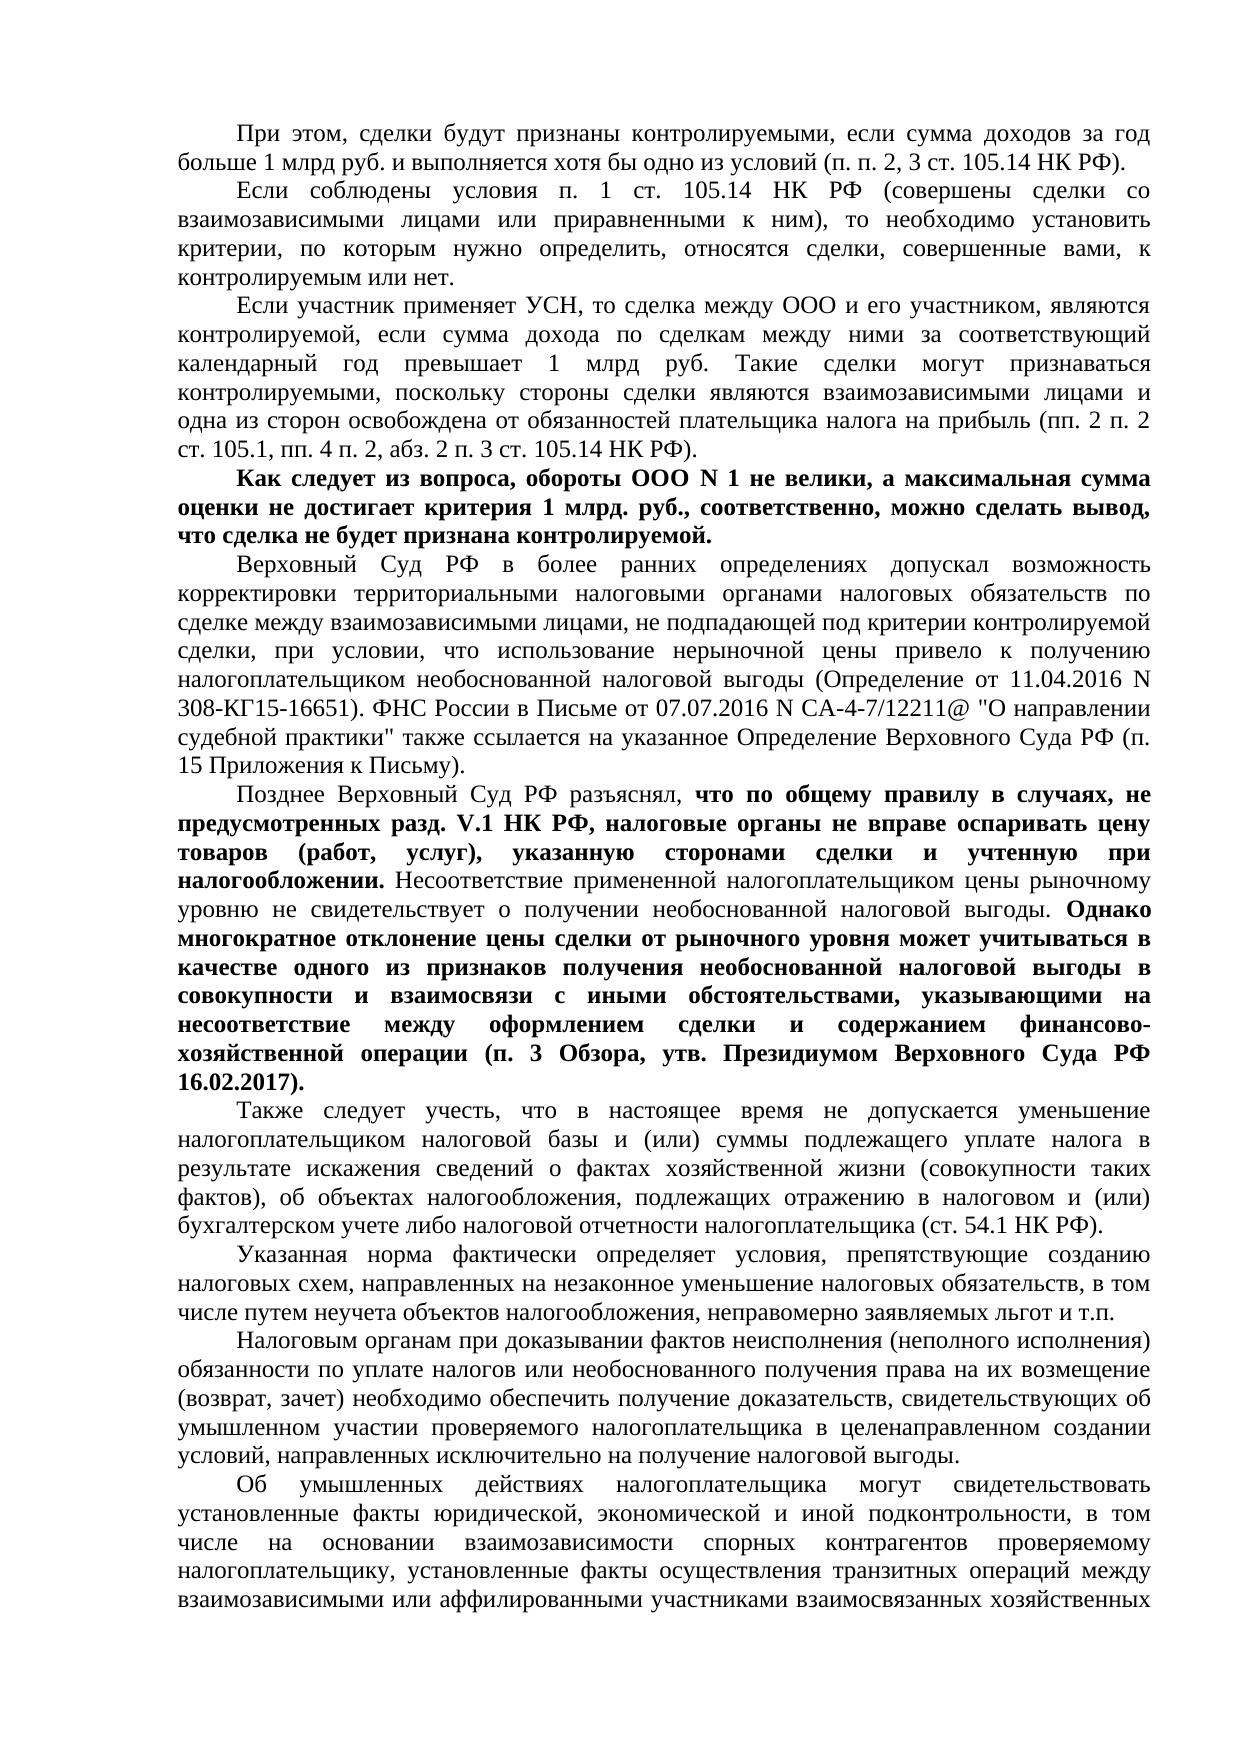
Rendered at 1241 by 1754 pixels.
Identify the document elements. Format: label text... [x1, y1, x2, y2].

text При этом, сделки будут признаны контролируемыми, если сумма доходов за год больше 1 млрд руб. и выполняется хотя бы одно из условий (п. п. 2, 3 ст. 105.14 НК РФ). [177, 118, 1152, 176]
text Позднее Верховный Суд РФ разъяснял, что по общему правилу в случаях, не предусмотренных разд. V.1 НК РФ, налоговые органы не вправе оспаривать цену товаров (работ, услуг), указанную сторонами сделки и учтенную при налогообложении. Несоответствие примененной налогоплательщиком цены рыночному уровню не свидетельствует о получении необоснованной налоговой выгоды. Однако многократное отклонение цены сделки от рыночного уровня может учитываться в качестве одного из признаков получения необоснованной налоговой выгоды в совокупности и взаимосвязи с иными обстоятельствами, указывающими на несоответствие между оформлением сделки и содержанием финансово-хозяйственной операции (п. 3 Обзора, утв. Президиумом Верховного Суда РФ 16.02.2017). [177, 779, 1152, 1096]
text Также следует учесть, что в настоящее время не допускается уменьшение налогоплательщиком налоговой базы и (или) суммы подлежащего уплате налога в результате искажения сведений о фактах хозяйственной жизни (совокупности таких фактов), об объектах налогообложения, подлежащих отражению в налоговом и (или) бухгалтерском учете либо налоговой отчетности налогоплательщика (ст. 54.1 НК РФ). [177, 1096, 1152, 1239]
text Налоговым органам при доказывании фактов неисполнения (неполного исполнения) обязанности по уплате налогов или необоснованного получения права на их возмещение (возврат, зачет) необходимо обеспечить получение доказательств, свидетельствующих об умышленном участии проверяемого налогоплательщика в целенаправленном создании условий, направленных исключительно на получение налоговой выгоды. [177, 1326, 1152, 1469]
text Как следует из вопроса, обороты ООО N 1 не велики, а максимальная сумма оценки не достигает критерия 1 млрд. руб., соответственно, можно сделать вывод, что сделка не будет признана контролируемой. [177, 463, 1152, 549]
text Если участник применяет УСН, то сделка между ООО и его участником, являются контролируемой, если сумма дохода по сделкам между ними за соответствующий календарный год превышает 1 млрд руб. Такие сделки могут признаваться контролируемыми, поскольку стороны сделки являются взаимозависимыми лицами и одна из сторон освобождена от обязанностей плательщика налога на прибыль (пп. 2 п. 2 ст. 105.1, пп. 4 п. 2, абз. 2 п. 3 ст. 105.14 НК РФ). [177, 291, 1152, 463]
text Если соблюдены условия п. 1 ст. 105.14 НК РФ (совершены сделки со взаимозависимыми лицами или приравненными к ним), то необходимо установить критерии, по которым нужно определить, относятся сделки, совершенные вами, к контролируемым или нет. [177, 176, 1152, 291]
text Указанная норма фактически определяет условия, препятствующие созданию налоговых схем, направленных на незаконное уменьшение налоговых обязательств, в том числе путем неучета объектов налогообложения, неправомерно заявляемых льгот и т.п. [177, 1239, 1152, 1326]
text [177, 1469, 1152, 1613]
text Верховный Суд РФ в более ранних определениях допускал возможность корректировки территориальными налоговыми органами налоговых обязательств по сделке между взаимозависимыми лицами, не подпадающей под критерии контролируемой сделки, при условии, что использование нерыночной цены привело к получению налогоплательщиком необоснованной налоговой выгоды (Определение от 11.04.2016 N 308-КГ15-16651). ФНС России в Письме от 07.07.2016 N СА-4-7/12211@ "О направлении судебной практики" также ссылается на указанное Определение Верховного Суда РФ (п. 15 Приложения к Письму). [177, 549, 1152, 779]
